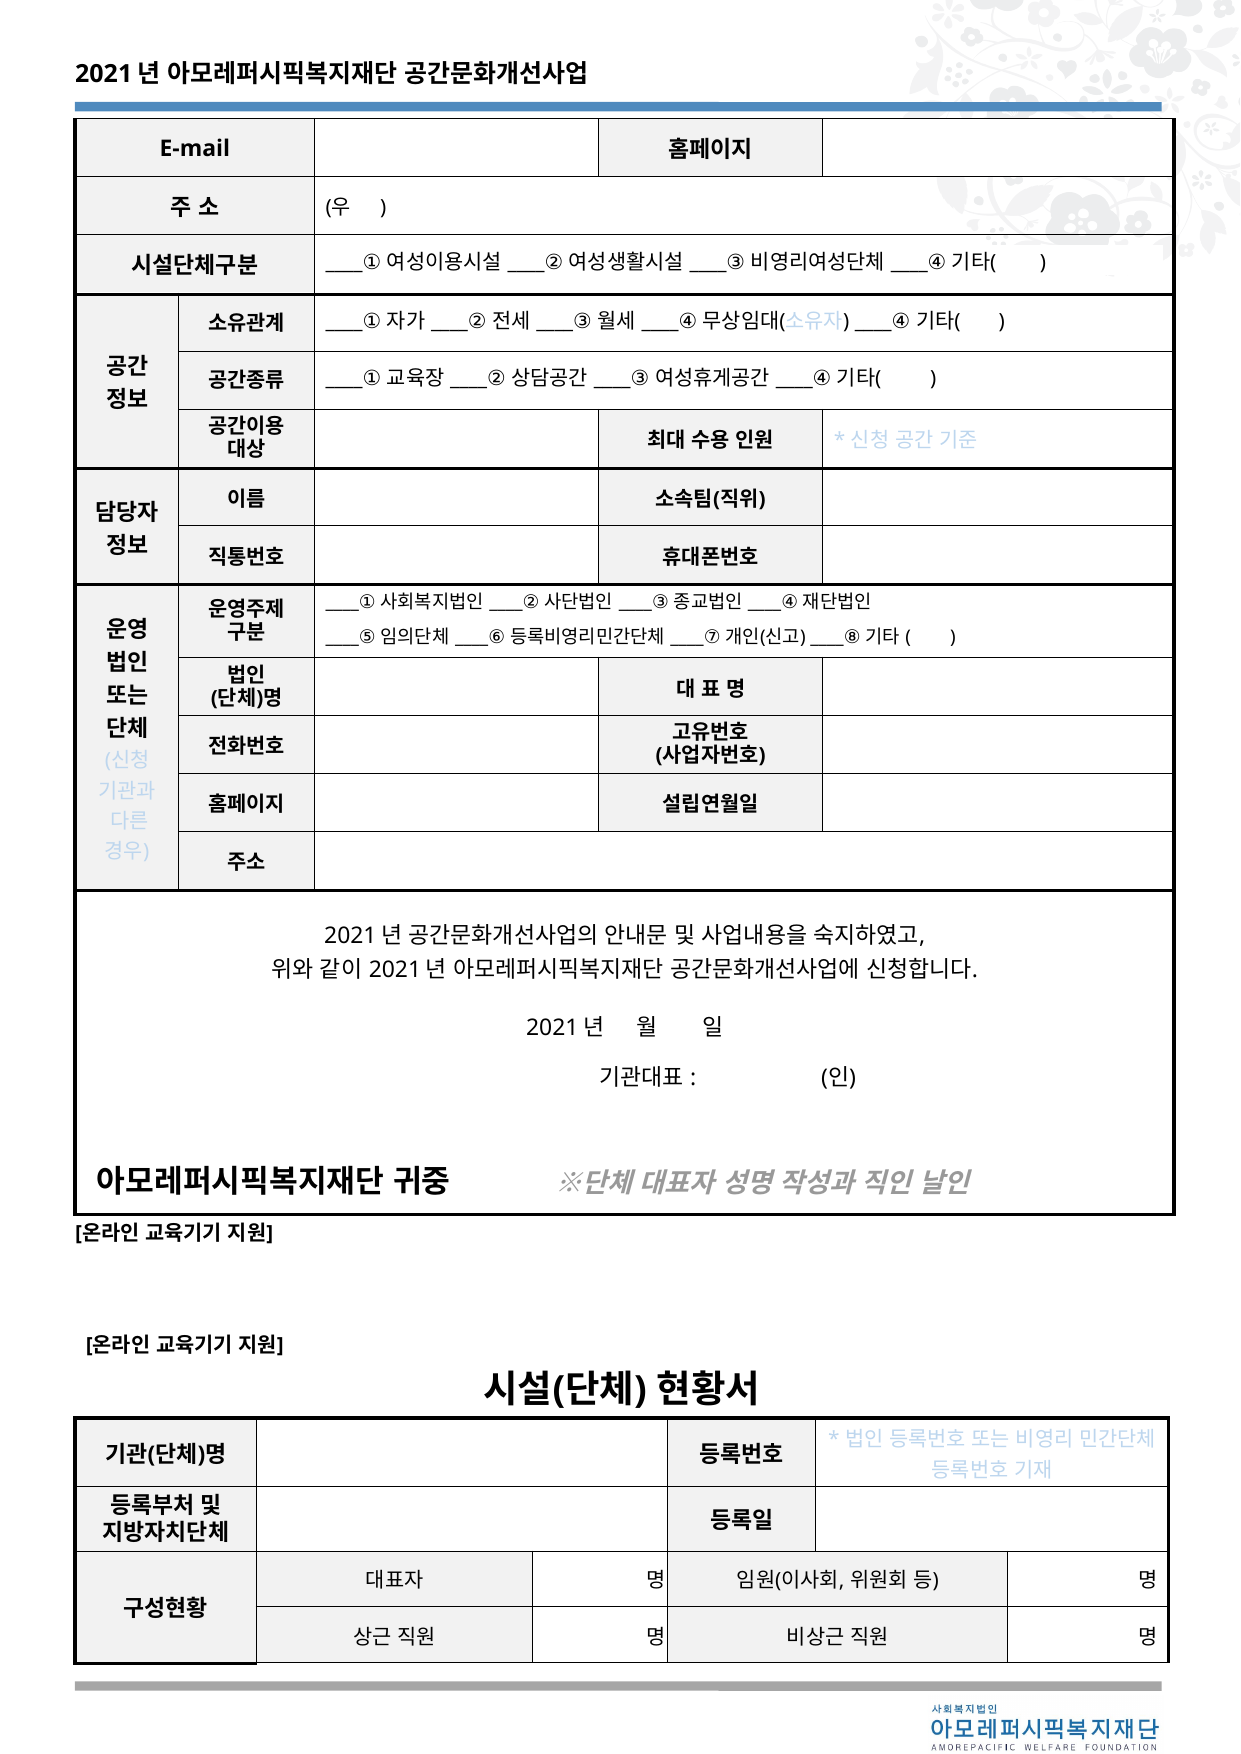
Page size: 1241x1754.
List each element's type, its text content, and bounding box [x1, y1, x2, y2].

table_cell 명 [1008, 1607, 1167, 1662]
table_cell [823, 716, 1172, 773]
table_cell [816, 1487, 1167, 1551]
table_cell [315, 119, 598, 176]
table_cell 법인 (단체)명 [179, 658, 314, 715]
table_cell 2021년 공간문화개선사업의 안내문 및 사업내용을 숙지하였고, 위와 같이 2021년 아모레퍼시픽복지재단 공간문화개선사업에 신청합니다. 2021년 월 일 기관대표 : (인) 아모레퍼시픽복지재단 귀중 ※단체 대표자 성명 작성과 직인 날인 [77, 892, 1172, 1213]
table_cell * 법인 등록번호 또는 비영리 민간단체 등록번호 기재 [816, 1420, 1167, 1486]
table_header [온라인 교육기기 지원] 시설(단체) 현황서 [75, 1326, 1168, 1416]
table_cell [315, 832, 1172, 889]
table_cell [257, 1487, 667, 1551]
table_cell 휴대폰번호 [599, 526, 822, 583]
table_cell ____① 여성이용시설 ____② 여성생활시설 ____③ 비영리여성단체 ____④ 기타( ) [315, 235, 1172, 292]
table_cell 이름 [179, 470, 314, 525]
table_cell 설립연월일 [599, 774, 822, 831]
table_cell [823, 526, 1172, 583]
table_cell [257, 1420, 667, 1486]
table_cell 운영주제 구분 [179, 586, 314, 657]
picture [777, 0, 1241, 317]
table_cell 홈페이지 [179, 774, 314, 831]
table_cell 등록일 [668, 1487, 815, 1551]
table_cell 등록부처 및 지방자치단체 [77, 1487, 256, 1551]
table_cell [315, 658, 598, 715]
picture [927, 1695, 1164, 1754]
table_cell [823, 658, 1172, 715]
table_cell [315, 716, 598, 773]
table_cell [315, 470, 598, 525]
table_cell 전화번호 [179, 716, 314, 773]
table_cell [823, 774, 1172, 831]
table_cell 고유번호 (사업자번호) [599, 716, 822, 773]
table_cell [823, 470, 1172, 525]
text [온라인 교육기기 지원] [75, 1216, 1165, 1247]
table_cell E-mail [77, 119, 314, 176]
table_cell 공간종류 [179, 352, 314, 409]
table_cell 임원(이사회, 위원회 등) [668, 1552, 1007, 1606]
table_cell 최대 수용 인원 [599, 410, 822, 467]
table_cell 담당자 정보 [77, 470, 178, 583]
table_cell * 신청 공간 기준 [823, 410, 1172, 467]
table_cell 홈페이지 [599, 119, 822, 176]
table_cell 직통번호 [179, 526, 314, 583]
table_cell 구성현황 [77, 1552, 256, 1662]
table_cell 등록번호 [668, 1420, 815, 1486]
table_cell 명 [533, 1552, 667, 1606]
table_cell 주 소 [77, 177, 314, 234]
table_cell 시설단체구분 [77, 235, 314, 292]
table_cell 소속팀(직위) [599, 470, 822, 525]
table_cell [823, 119, 1172, 176]
table_cell [315, 526, 598, 583]
table_cell 상근 직원 [257, 1607, 532, 1662]
table_cell 소유관계 [179, 296, 314, 351]
table_cell ____① 사회복지법인 ____② 사단법인 ____③ 종교법인 ____④ 재단법인 ____⑤ 임의단체 ____⑥ 등록비영리민간단체 ____⑦ 개인(신고) ____⑧ 기타 ( ) [315, 586, 1172, 657]
table_cell 기관(단체)명 [77, 1420, 256, 1486]
table_cell ____① 교육장 ____② 상담공간 ____③ 여성휴게공간 ____④ 기타( ) [315, 352, 1172, 409]
table_cell 공간이용 대상 [179, 410, 314, 467]
table_cell 운영 법인 또는 단체 (신청 기관과 다른 경우) [77, 586, 178, 889]
table_cell ____① 자가 ____② 전세 ____③ 월세 ____④ 무상임대(소유자) ____④ 기타( ) [315, 296, 1172, 351]
table_cell 명 [1008, 1552, 1167, 1606]
table_cell 명 [533, 1607, 667, 1662]
table_cell 공간 정보 [77, 296, 178, 467]
table_cell [315, 774, 598, 831]
table_cell 대표자 [257, 1552, 532, 1606]
table_cell 대 표 명 [599, 658, 822, 715]
table_cell 비상근 직원 [668, 1607, 1007, 1662]
table_cell (우 ) [315, 177, 1172, 234]
table_cell [315, 410, 598, 467]
table_cell 주소 [179, 832, 314, 889]
